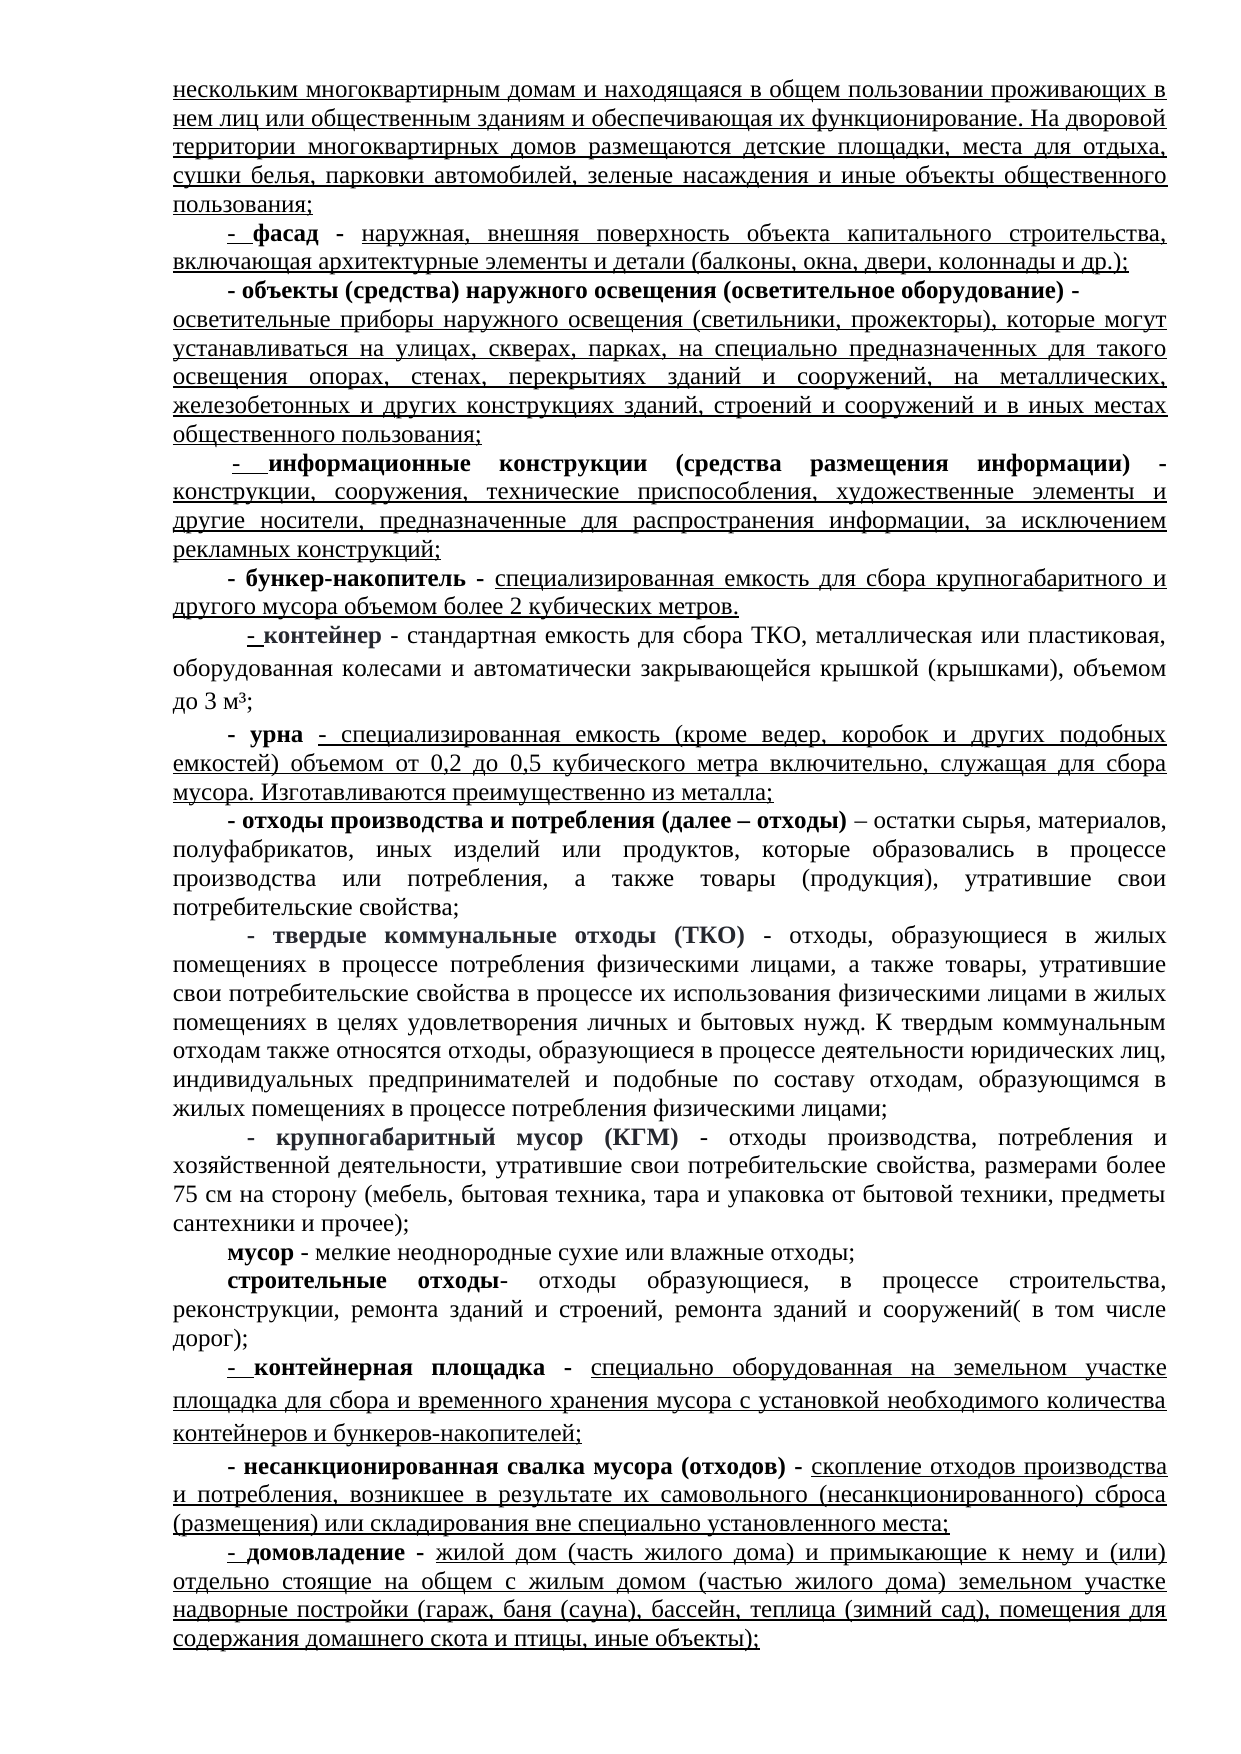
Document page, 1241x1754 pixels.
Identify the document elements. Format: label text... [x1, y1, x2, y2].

text - информационные конструкции (средства размещения информации) - конструкции, сооружения, технические приспособления, художественные элементы и другие носители, предназначенные для распространения информации, за исключением рекламных конструкций; [173, 532, 1167, 563]
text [173, 100, 1167, 128]
text осветительные приборы наружного освещения (светильники, прожекторы), которые могут устанавливаться на улицах, скверах, парках, на специально предназначенных для такого освещения опорах, стенах, перекрытиях зданий и сооружений, на металлических, железобетонных и других конструкциях зданий, строений и сооружений и в иных местах общественного пользования; [173, 330, 1167, 358]
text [173, 74, 1167, 99]
text - контейнерная площадка - специально оборудованная на земельном участке площадка для сбора и временного хранения мусора с установкой необходимого количества контейнеров и бункеров-накопителей; [173, 1411, 1167, 1446]
text мусор - мелкие неоднородные сухие или влажные отходы; [173, 1237, 1167, 1265]
text - домовладение - жилой дом (часть жилого дома) и примыкающие к нему и (или) отдельно стоящие на общем с жилым домом (частью жилого дома) земельном участке надворные постройки (гараж, баня (сауна), бассейн, теплица (зимний сад), помещения для содержания домашнего скота и птицы, иные объекты); [173, 1621, 1167, 1652]
text - отходы производства и потребления (далее – отходы) – остатки сырья, материалов, полуфабрикатов, иных изделий или продуктов, которые образовались в процессе производства или потребления, а также товары (продукция), утратившие свои потребительские свойства; [173, 805, 1167, 920]
text - твердые коммунальные отходы (ТКО) - отходы, образующиеся в жилых помещениях в процессе потребления физическими лицами, а также товары, утратившие свои потребительские свойства в процессе их использования физическими лицами в жилых помещениях в целях удовлетворения личных и бытовых нужд. К твердым коммунальным отходам также относятся отходы, образующиеся в процессе деятельности юридических лиц, индивидуальных предпринимателей и подобные по составу отходам, образующимся в жилых помещениях в процессе потребления физическими лицами; [173, 920, 1167, 1122]
text строительные отходы- отходы образующиеся, в процессе строительства, реконструкции, ремонта зданий и строений, ремонта зданий и сооружений( в том числе дорог); [173, 1265, 1167, 1352]
text - фасад - наружная, внешняя поверхность объекта капитального строительства, включающая архитектурные элементы и детали (балконы, окна, двери, колоннады и др.); [173, 218, 1167, 275]
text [173, 129, 1167, 156]
text - урна - специализированная емкость (кроме ведер, коробок и других подобных емкостей) объемом от 0,2 до 0,5 кубического метра включительно, служащая для сбора мусора. Изготавливаются преимущественно из металла; [173, 774, 1167, 805]
text - информационные конструкции (средства размещения информации) - конструкции, сооружения, технические приспособления, художественные элементы и другие носители, предназначенные для распространения информации, за исключением рекламных конструкций; [173, 448, 1167, 501]
text - несанкционированная свалка мусора (отходов) - скопление отходов производства и потребления, возникшее в результате их самовольного (несанкционированного) сброса (размещения) или складирования вне специально установленного места; [173, 1506, 1167, 1537]
text - контейнерная площадка - специально оборудованная на земельном участке площадка для сбора и временного хранения мусора с установкой необходимого количества контейнеров и бункеров-накопителей; [173, 1352, 1167, 1410]
text - контейнер - стандартная емкость для сбора ТКО, металлическая или пластиковая, оборудованная колесами и автоматически закрывающейся крышкой (крышками), объемом до 3 м³; [173, 620, 1167, 715]
text - домовладение - жилой дом (часть жилого дома) и примыкающие к нему и (или) отдельно стоящие на общем с жилым домом (частью жилого дома) земельном участке надворные постройки (гараж, баня (сауна), бассейн, теплица (зимний сад), помещения для содержания домашнего скота и птицы, иные объекты); [173, 1592, 1167, 1619]
text осветительные приборы наружного освещения (светильники, прожекторы), которые могут устанавливаться на улицах, скверах, парках, на специально предназначенных для такого освещения опорах, стенах, перекрытиях зданий и сооружений, на металлических, железобетонных и других конструкциях зданий, строений и сооружений и в иных местах общественного пользования; [173, 359, 1167, 386]
text - информационные конструкции (средства размещения информации) - конструкции, сооружения, технические приспособления, художественные элементы и другие носители, предназначенные для распространения информации, за исключением рекламных конструкций; [173, 503, 1167, 530]
text - несанкционированная свалка мусора (отходов) - скопление отходов производства и потребления, возникшее в результате их самовольного (несанкционированного) сброса (размещения) или складирования вне специально установленного места; [173, 1451, 1167, 1504]
text - крупногабаритный мусор (КГМ) - отходы производства, потребления и хозяйственной деятельности, утратившие свои потребительские свойства, размерами более 75 см на сторону (мебель, бытовая техника, тара и упаковка от бытовой техники, предметы сантехники и прочее); [173, 1122, 1167, 1237]
text - урна - специализированная емкость (кроме ведер, коробок и других подобных емкостей) объемом от 0,2 до 0,5 кубического метра включительно, служащая для сбора мусора. Изготавливаются преимущественно из металла; [173, 719, 1167, 773]
text - бункер-накопитель - специализированная емкость для сбора крупногабаритного и другого мусора объемом более 2 кубических метров. [173, 563, 1167, 620]
text осветительные приборы наружного освещения (светильники, прожекторы), которые могут устанавливаться на улицах, скверах, парках, на специально предназначенных для такого освещения опорах, стенах, перекрытиях зданий и сооружений, на металлических, железобетонных и других конструкциях зданий, строений и сооружений и в иных местах общественного пользования; [173, 417, 1167, 448]
text осветительные приборы наружного освещения (светильники, прожекторы), которые могут устанавливаться на улицах, скверах, парках, на специально предназначенных для такого освещения опорах, стенах, перекрытиях зданий и сооружений, на металлических, железобетонных и других конструкциях зданий, строений и сооружений и в иных местах общественного пользования; [173, 388, 1167, 415]
text осветительные приборы наружного освещения (светильники, прожекторы), которые могут устанавливаться на улицах, скверах, парках, на специально предназначенных для такого освещения опорах, стенах, перекрытиях зданий и сооружений, на металлических, железобетонных и других конструкциях зданий, строений и сооружений и в иных местах общественного пользования; [173, 304, 1167, 329]
text - объекты (средства) наружного освещения (осветительное оборудование) - [173, 275, 1167, 304]
text - домовладение - жилой дом (часть жилого дома) и примыкающие к нему и (или) отдельно стоящие на общем с жилым домом (частью жилого дома) земельном участке надворные постройки (гараж, баня (сауна), бассейн, теплица (зимний сад), помещения для содержания домашнего скота и птицы, иные объекты); [173, 1537, 1167, 1591]
